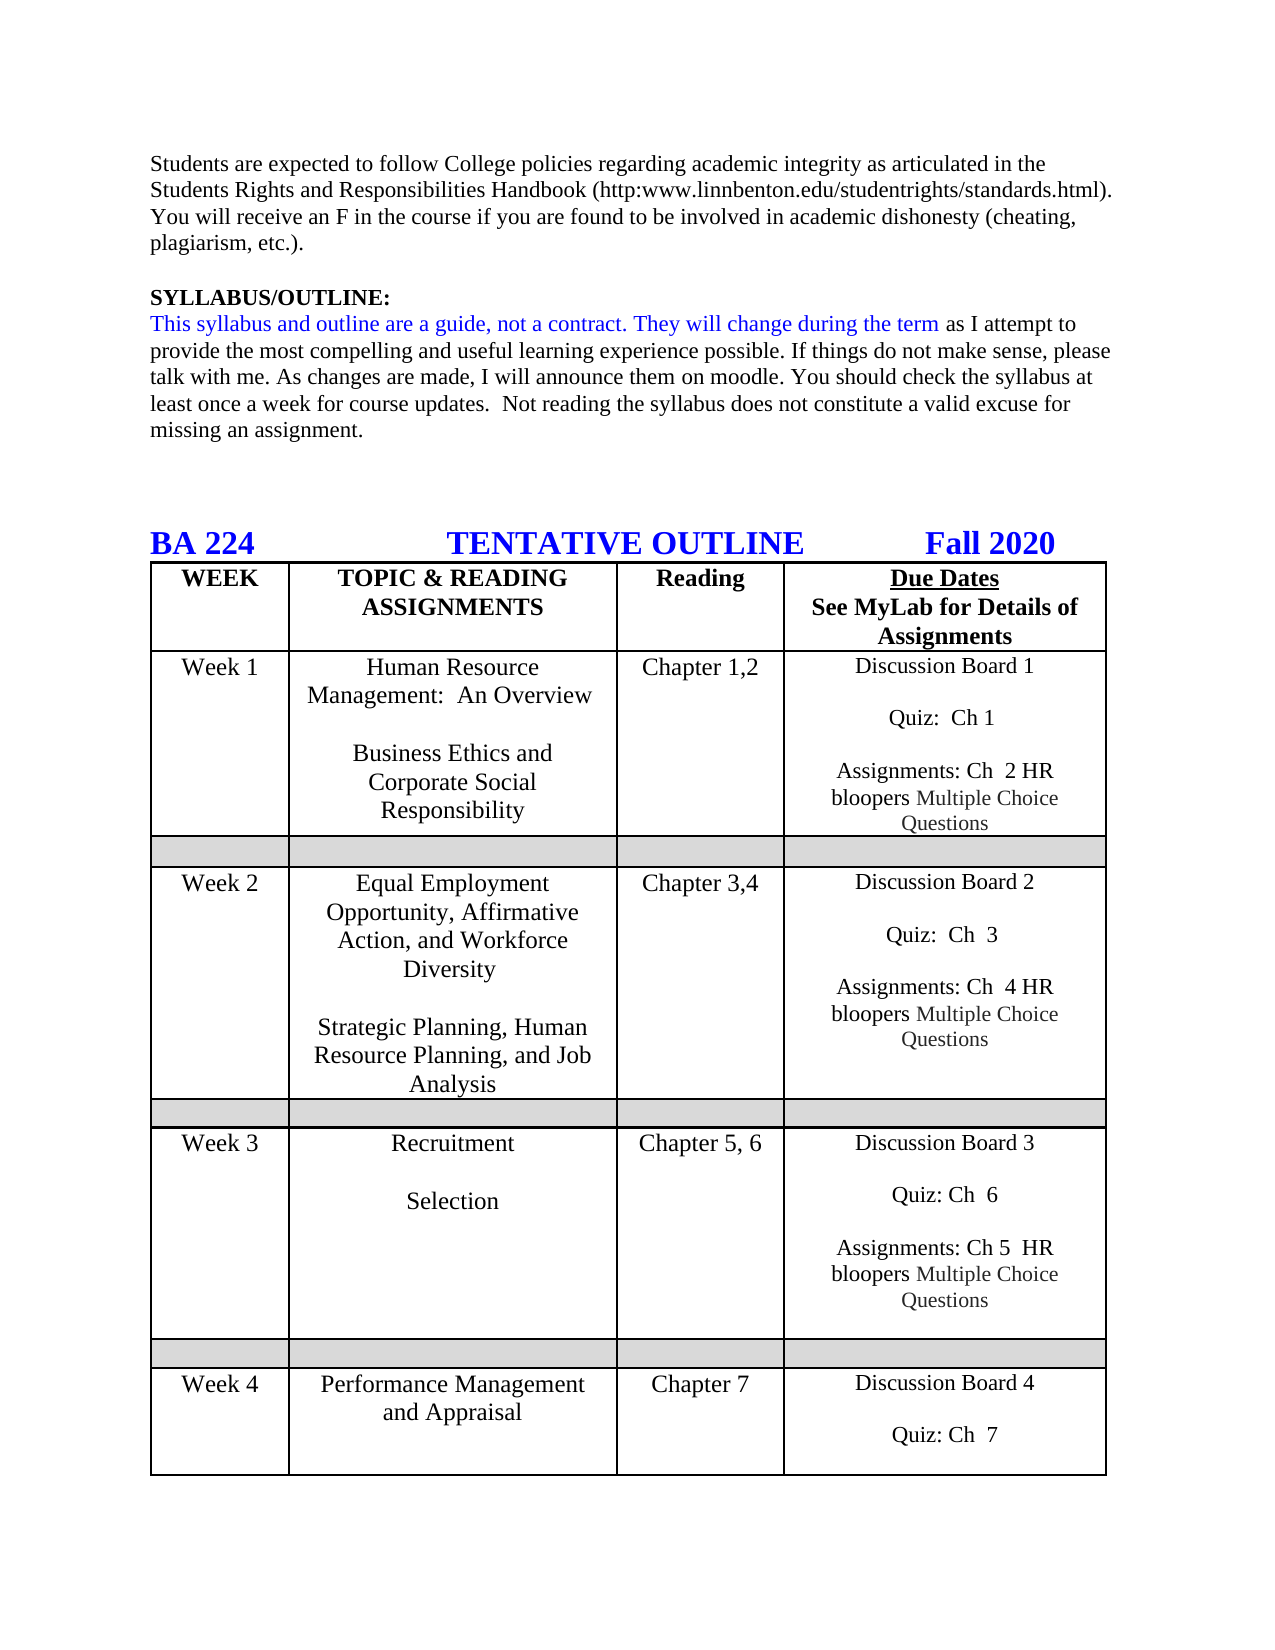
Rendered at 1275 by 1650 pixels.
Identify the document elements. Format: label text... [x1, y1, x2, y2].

table_cell Chapter 5, 6 [618, 1129, 783, 1338]
table_cell Discussion Board 2 Quiz: Ch 3 Assignments: Ch 4 HR bloopers Multiple Choice Questions [785, 868, 1105, 1098]
table_cell Week 1 [152, 652, 288, 835]
table_cell Week 4 [152, 1369, 288, 1474]
table_header WEEK [152, 564, 288, 650]
table_cell Discussion Board 3 Quiz: Ch 6 Assignments: Ch 5 HR bloopers Multiple Choice Questions [785, 1129, 1105, 1338]
text BA 224 TENTATIVE OUTLINE Fall 2020 [150, 523, 1125, 561]
table_cell [152, 1340, 288, 1367]
text This syllabus and outline are a guide, not a contract. They will change during the term as I attempt to provide the most compelling and useful learning experience possible. If things do not make sense, please talk with me. As changes are made, I will announce them on moodle. You should check the syllabus at least once a week for course updates. Not reading the syllabus does not constitute a valid excuse for missing an assignment. [150, 311, 1125, 523]
table_cell Week 2 [152, 868, 288, 1098]
table_cell [618, 837, 783, 866]
text SYLLABUS/OUTLINE: [150, 284, 1125, 311]
table_cell Discussion Board 1 Quiz: Ch 1 Assignments: Ch 2 HR bloopers Multiple Choice Questions [785, 652, 1105, 835]
table_cell [290, 837, 616, 866]
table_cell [785, 1369, 1105, 1474]
table_cell Week 3 [152, 1129, 288, 1338]
table_cell [785, 837, 1105, 866]
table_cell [290, 1369, 616, 1474]
text Students are expected to follow College policies regarding academic integrity as articulated in the Students Rights and Responsibilities Handbook (http:www.linnbenton.edu/studentrights/standards.html). You will receive an F in the course if you are found to be involved in academic dishonesty (cheating, plagiarism, etc.). [150, 150, 1125, 255]
table_cell Chapter 7 [618, 1369, 783, 1474]
table_cell [785, 1340, 1105, 1367]
table_cell Equal Employment Opportunity, Affirmative Action, and Workforce Diversity Strategic Planning, Human Resource Planning, and Job Analysis [290, 868, 616, 1098]
table_cell [290, 1340, 616, 1367]
table_cell [618, 1100, 783, 1126]
table_cell [618, 1340, 783, 1367]
table_cell Chapter 1,2 [618, 652, 783, 835]
table_cell [785, 1100, 1105, 1126]
table_header TOPIC & READING ASSIGNMENTS [290, 564, 616, 650]
table_cell [152, 1100, 288, 1126]
table_cell [290, 1100, 616, 1126]
table_cell Human Resource Management: An Overview Business Ethics and Corporate Social Responsibility [290, 652, 616, 835]
table_header Due Dates See MyLab for Details of Assignments [785, 564, 1105, 650]
table_cell Recruitment Selection [290, 1129, 616, 1338]
table_cell Chapter 3,4 [618, 868, 783, 1098]
table_header Reading [618, 564, 783, 650]
table_cell [152, 837, 288, 866]
